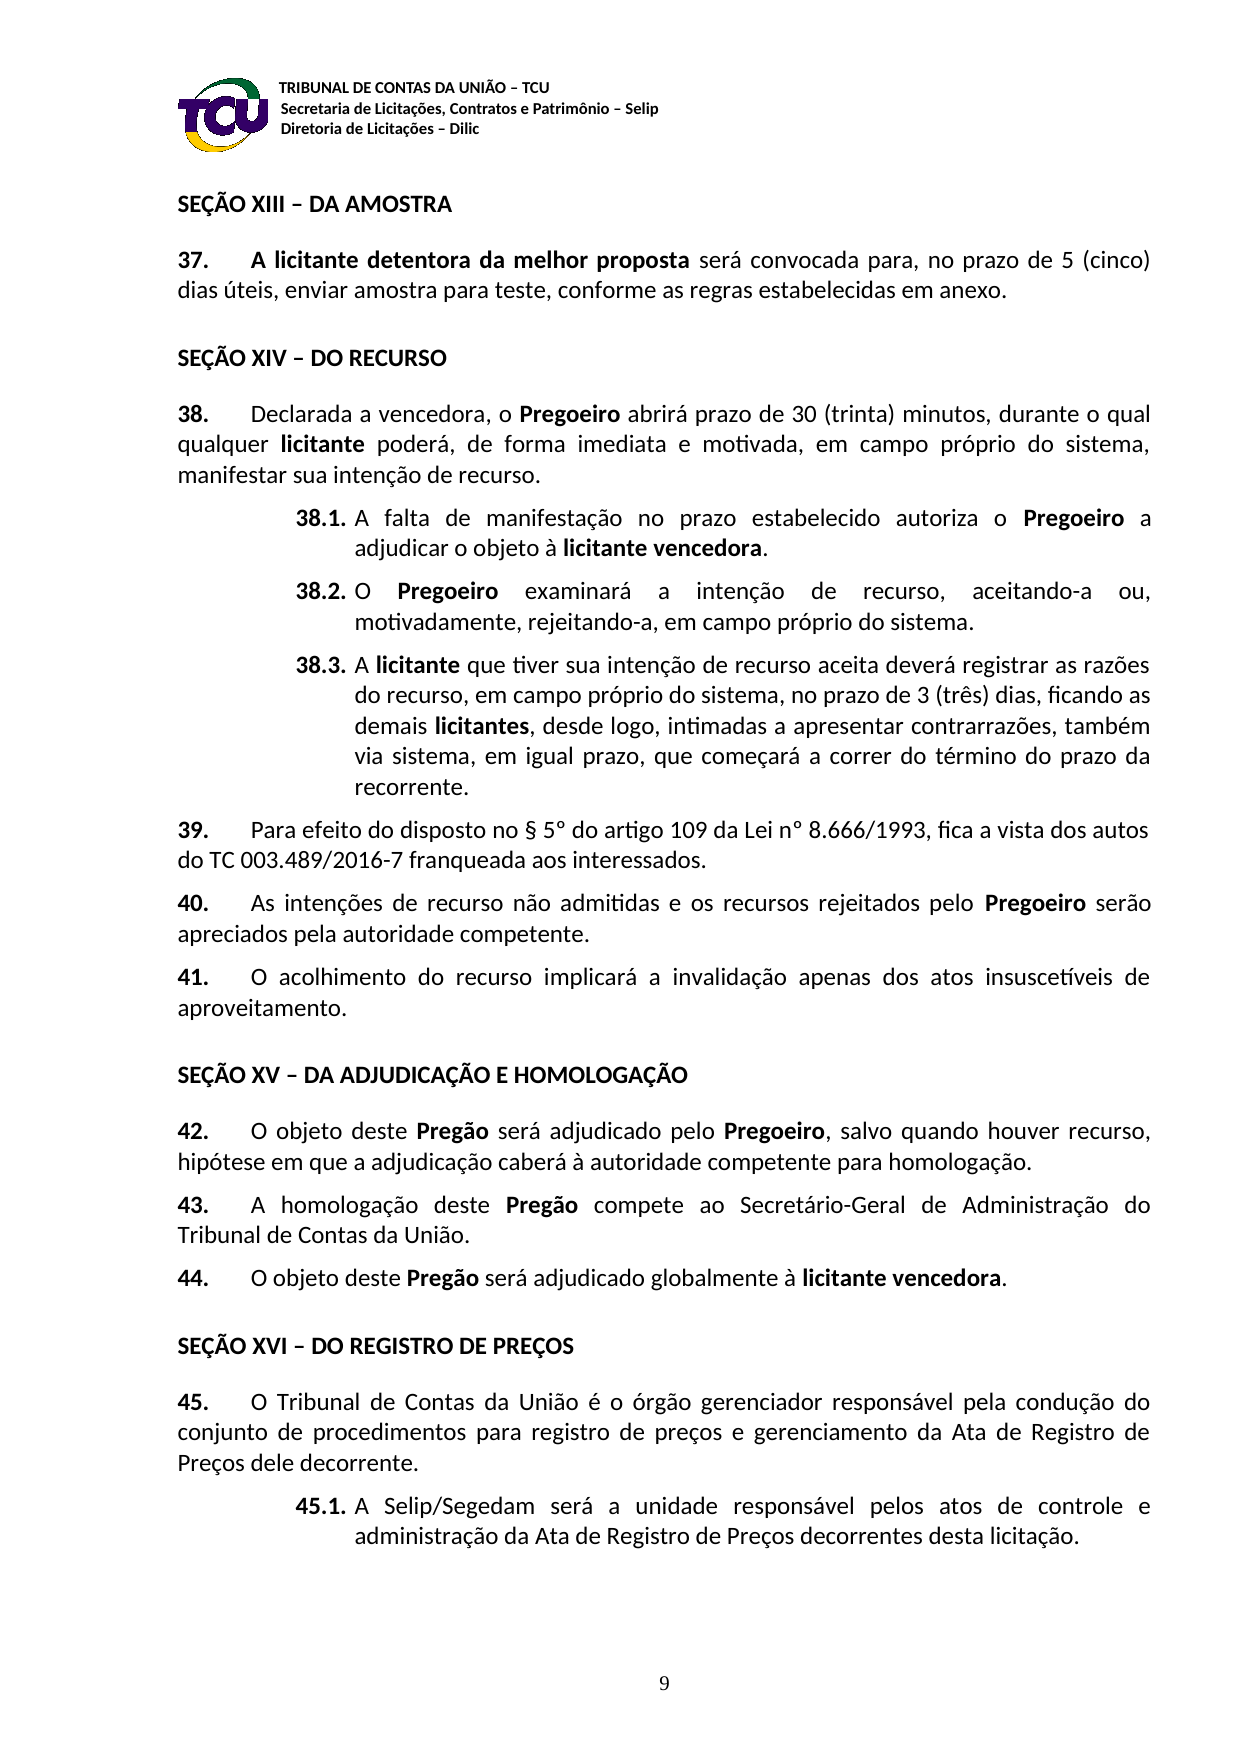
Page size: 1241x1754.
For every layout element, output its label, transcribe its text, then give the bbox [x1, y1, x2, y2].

list Declarada a vencedora, o Pregoeiro abrirá prazo de 30 (trinta) minutos, durante o qual qualquer licitante poderá, de forma imediata e motivada, em campo próprio do sistema, manifestar sua intenção de recurso. [177, 398, 1152, 489]
list O objeto deste Pregão será adjudicado pelo Pregoeiro, salvo quando houver recurso, hipótese em que a adjudicação caberá à autoridade competente para homologação. [177, 1115, 1152, 1176]
subtitle SEÇÃO XV – DA ADJUDICAÇÃO E HOMOLOGAÇÃO [177, 1060, 1152, 1090]
list A homologação deste Pregão compete ao Secretário-Geral de Administração do Tribunal de Contas da União. [177, 1189, 1152, 1250]
list A falta de manifestação no prazo estabelecido autoriza o Pregoeiro a adjudicar o objeto à licitante vencedora. [295, 502, 1152, 563]
subtitle SEÇÃO XIV – DO RECURSO [177, 342, 1152, 373]
list Para efeito do disposto no § 5º do artigo 109 da Lei nº 8.666/1993, fica a vista dos autos do TC 003.489/2016-7 franqueada aos interessados. [177, 814, 1152, 875]
list O Tribunal de Contas da União é o órgão gerenciador responsável pela condução do conjunto de procedimentos para registro de preços e gerenciamento da Ata de Registro de Preços dele decorrente. [177, 1386, 1152, 1477]
list O objeto deste Pregão será adjudicado globalmente à licitante vencedora. [177, 1262, 1152, 1293]
picture [177, 78, 268, 152]
subtitle SEÇÃO XVI – DO REGISTRO DE PREÇOS [177, 1330, 1152, 1361]
list As intenções de recurso não admitidas e os recursos rejeitados pelo Pregoeiro serão apreciados pela autoridade competente. [177, 888, 1152, 949]
subtitle SEÇÃO XIII – DA AMOSTRA [177, 188, 1152, 219]
list A licitante que tiver sua intenção de recurso aceita deverá registrar as razões do recurso, em campo próprio do sistema, no prazo de 3 (três) dias, ficando as demais licitantes, desde logo, intimadas a apresentar contrarrazões, também via sistema, em igual prazo, que começará a correr do término do prazo da recorrente. [295, 649, 1152, 802]
list A Selip/Segedam será a unidade responsável pelos atos de controle e administração da Ata de Registro de Preços decorrentes desta licitação. [295, 1490, 1152, 1551]
list O Pregoeiro examinará a intenção de recurso, aceitando-a ou, motivadamente, rejeitando-a, em campo próprio do sistema. [295, 575, 1152, 636]
list O acolhimento do recurso implicará a invalidação apenas dos atos insuscetíveis de aproveitamento. [177, 961, 1152, 1022]
list A licitante detentora da melhor proposta será convocada para, no prazo de 5 (cinco) dias úteis, enviar amostra para teste, conforme as regras estabelecidas em anexo. [177, 244, 1152, 305]
